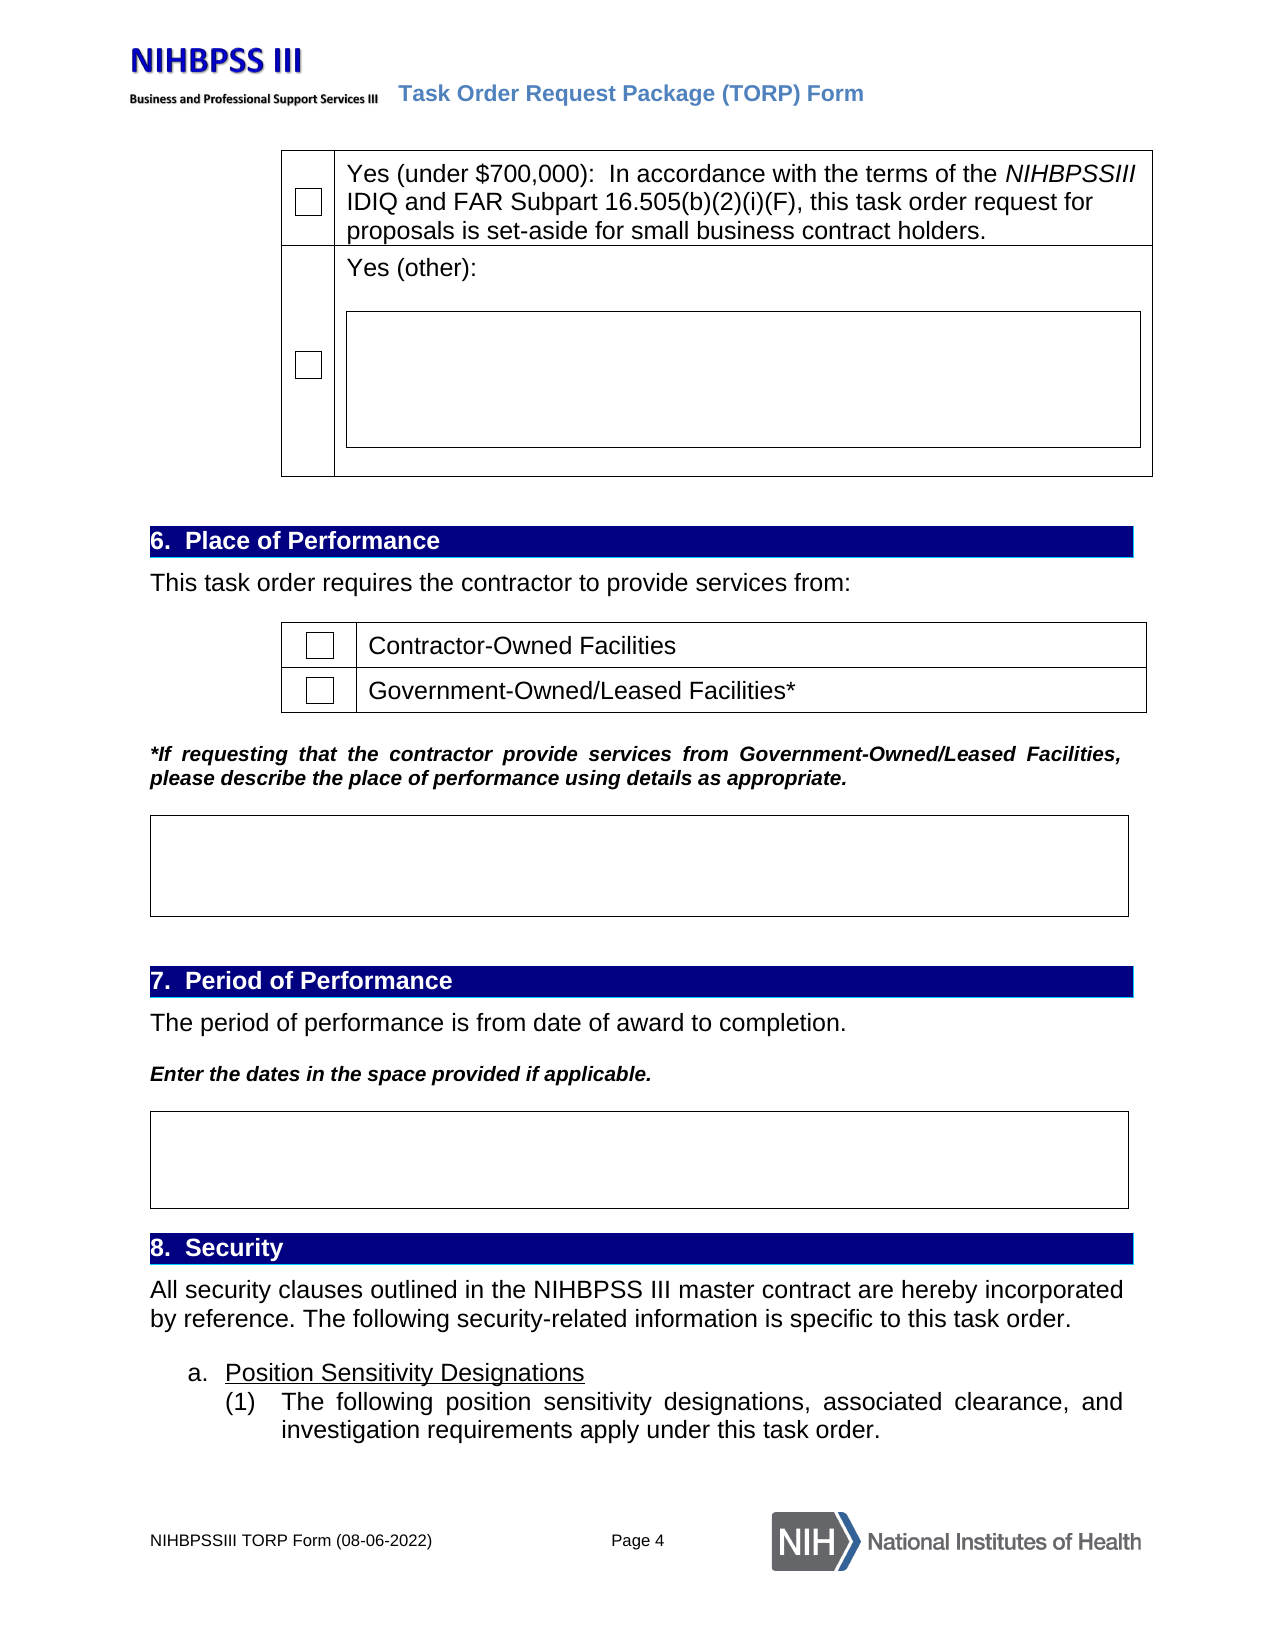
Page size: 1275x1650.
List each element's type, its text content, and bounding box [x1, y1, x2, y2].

table_cell Yes (under $700,000): In accordance with the terms of the NIHBPSSIII IDIQ and FAR Subpart 16.505(b)(2)(i)(F), this task order request for proposals is set-aside for small business contract holders. [335, 151, 1152, 245]
subtitle Period of Performance [150, 966, 1133, 997]
text (1) The following position sensitivity designations, associated clearance, and investigation requirements apply under this task order. [225, 1387, 1125, 1444]
table_header [282, 623, 356, 667]
list Position Sensitivity Designations [187, 1358, 1125, 1387]
table_header Contractor-Owned Facilities [357, 623, 1146, 667]
picture [771, 1512, 1141, 1571]
picture [128, 34, 380, 110]
text Enter the dates in the space provided if applicable. [150, 1062, 1125, 1086]
table_cell [282, 668, 356, 712]
table_cell [282, 246, 334, 476]
table_cell [282, 151, 334, 245]
text The period of performance is from date of award to completion. [150, 1008, 1125, 1037]
text All security clauses outlined in the NIHBPSS III master contract are hereby incorporated by reference. The following security-related information is specific to this task order. [150, 1275, 1125, 1333]
text This task order requires the contractor to provide services from: [150, 568, 1125, 597]
table_cell Government-Owned/Leased Facilities* [357, 668, 1146, 712]
table_cell Yes (other): [335, 246, 1152, 476]
subtitle Security [150, 1233, 1133, 1264]
subtitle Place of Performance [150, 526, 1133, 557]
text *If requesting that the contractor provide services from Government-Owned/Leased Facilities, please describe the place of performance using details as appropriate. [150, 742, 1125, 790]
